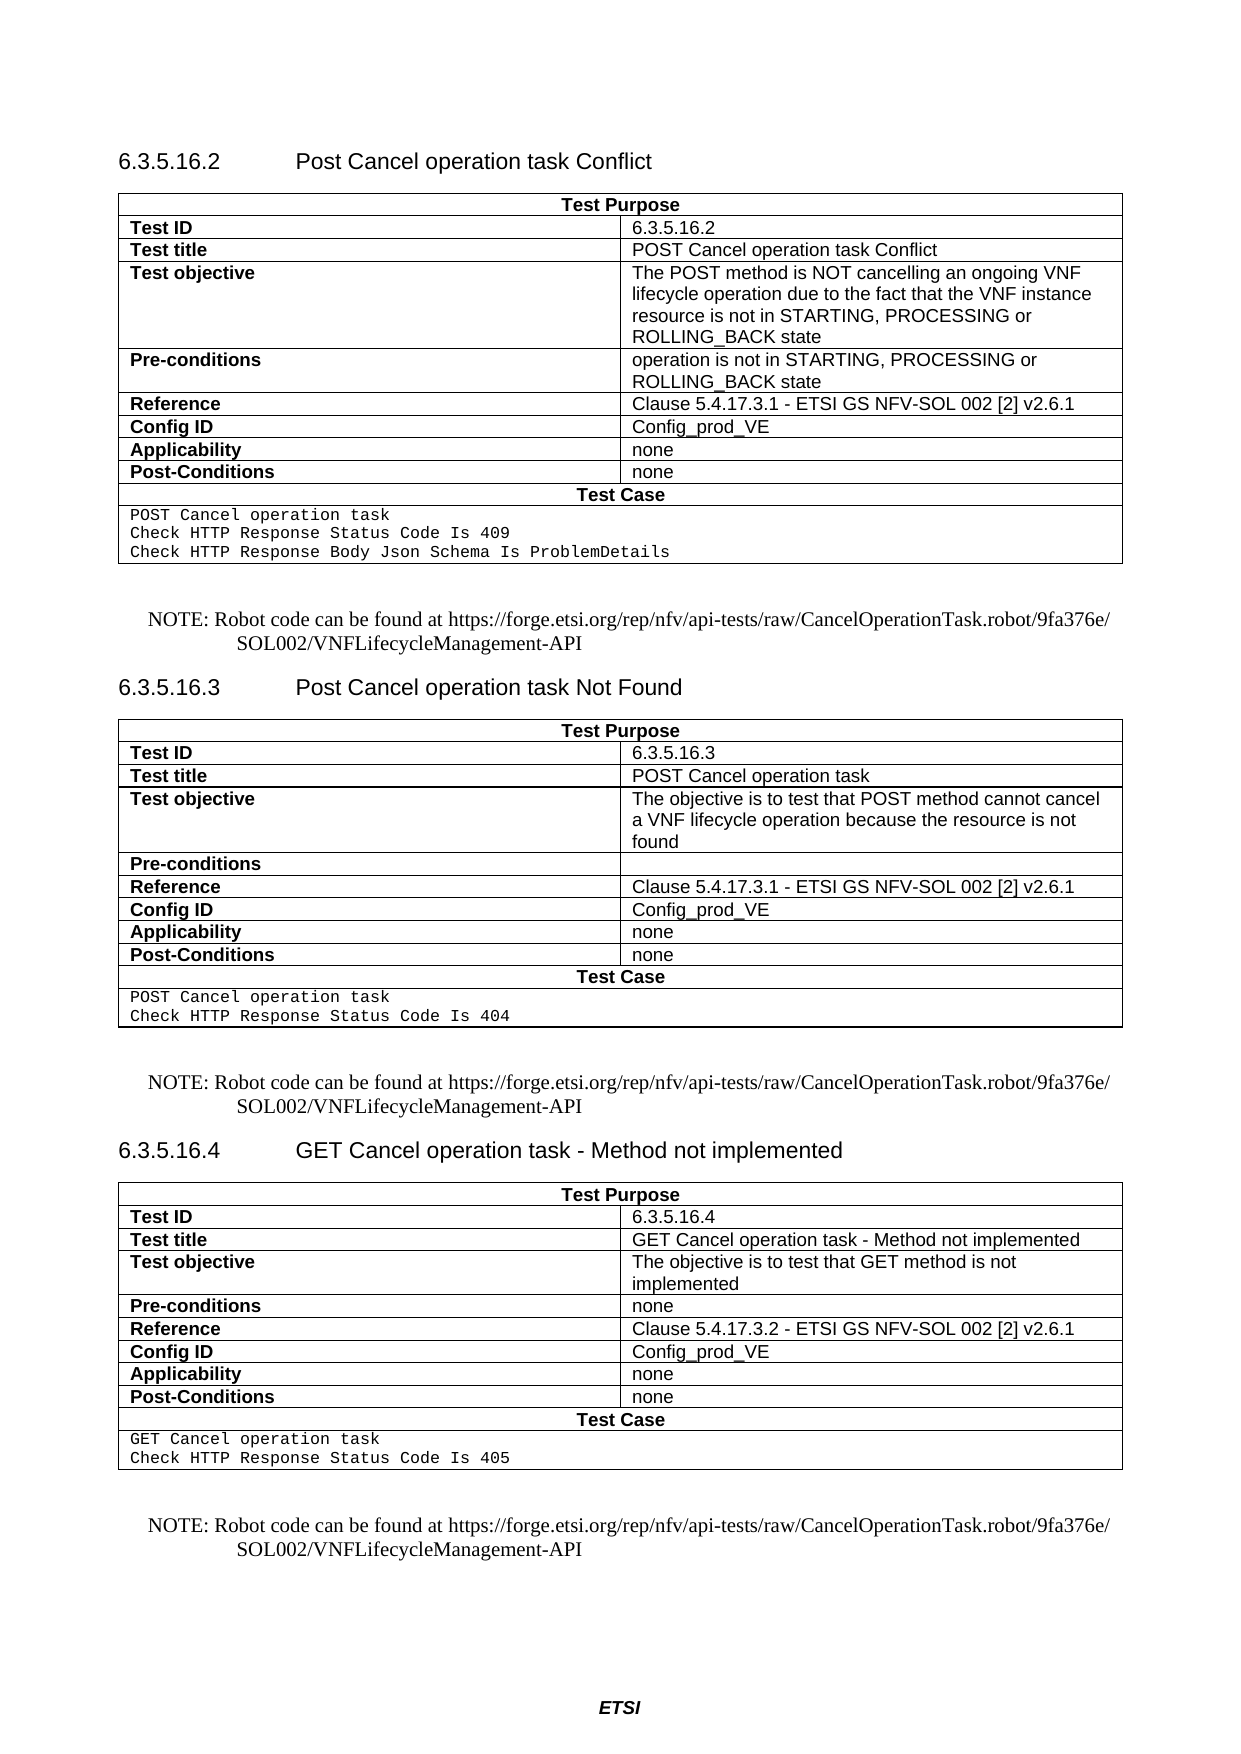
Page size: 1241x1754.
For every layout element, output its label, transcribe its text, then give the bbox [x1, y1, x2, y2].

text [148, 1512, 1122, 1561]
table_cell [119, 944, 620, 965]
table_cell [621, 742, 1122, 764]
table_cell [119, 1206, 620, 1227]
subtitle 6.3.5.16.3 Post Cancel operation task Not Found [118, 673, 1122, 700]
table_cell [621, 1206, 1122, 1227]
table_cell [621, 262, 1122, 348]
subtitle 6.3.5.16.4 GET Cancel operation task - Method not implemented [118, 1137, 1122, 1163]
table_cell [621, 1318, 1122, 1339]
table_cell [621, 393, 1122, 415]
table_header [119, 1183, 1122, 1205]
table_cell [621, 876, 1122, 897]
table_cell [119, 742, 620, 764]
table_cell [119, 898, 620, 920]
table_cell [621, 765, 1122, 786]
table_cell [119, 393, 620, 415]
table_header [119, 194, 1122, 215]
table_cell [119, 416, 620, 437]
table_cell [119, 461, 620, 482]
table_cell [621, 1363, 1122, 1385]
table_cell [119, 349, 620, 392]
subtitle 6.3.5.16.2 Post Cancel operation task Conflict [118, 148, 1122, 174]
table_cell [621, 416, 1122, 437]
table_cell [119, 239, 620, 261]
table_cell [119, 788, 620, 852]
text NOTE: Robot code can be found at https://forge.etsi.org/rep/nfv/api-tests/raw/CancelOperationTask.robot/9fa376e/SOL002/VNFLifecycleManagement-API [148, 607, 1122, 655]
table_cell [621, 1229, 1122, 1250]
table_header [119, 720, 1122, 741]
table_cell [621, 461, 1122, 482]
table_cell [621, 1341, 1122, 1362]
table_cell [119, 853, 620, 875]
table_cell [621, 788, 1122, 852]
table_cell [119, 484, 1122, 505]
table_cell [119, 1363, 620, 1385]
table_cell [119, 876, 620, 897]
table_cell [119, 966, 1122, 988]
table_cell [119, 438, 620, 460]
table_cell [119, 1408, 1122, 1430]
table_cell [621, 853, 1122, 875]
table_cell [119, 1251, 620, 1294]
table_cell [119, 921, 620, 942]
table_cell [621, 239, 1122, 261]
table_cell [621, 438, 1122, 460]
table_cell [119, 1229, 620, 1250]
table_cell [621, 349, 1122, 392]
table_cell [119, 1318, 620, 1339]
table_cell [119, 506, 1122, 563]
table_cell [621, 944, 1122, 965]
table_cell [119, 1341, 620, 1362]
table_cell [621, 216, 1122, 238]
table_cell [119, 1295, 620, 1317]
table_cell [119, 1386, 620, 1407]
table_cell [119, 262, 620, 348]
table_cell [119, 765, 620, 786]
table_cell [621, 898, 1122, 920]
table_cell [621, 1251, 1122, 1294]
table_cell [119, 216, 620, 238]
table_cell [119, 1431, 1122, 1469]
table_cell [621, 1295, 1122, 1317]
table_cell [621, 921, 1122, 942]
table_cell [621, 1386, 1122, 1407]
text NOTE: Robot code can be found at https://forge.etsi.org/rep/nfv/api-tests/raw/CancelOperationTask.robot/9fa376e/SOL002/VNFLifecycleManagement-API [148, 1070, 1122, 1118]
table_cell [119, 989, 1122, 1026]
